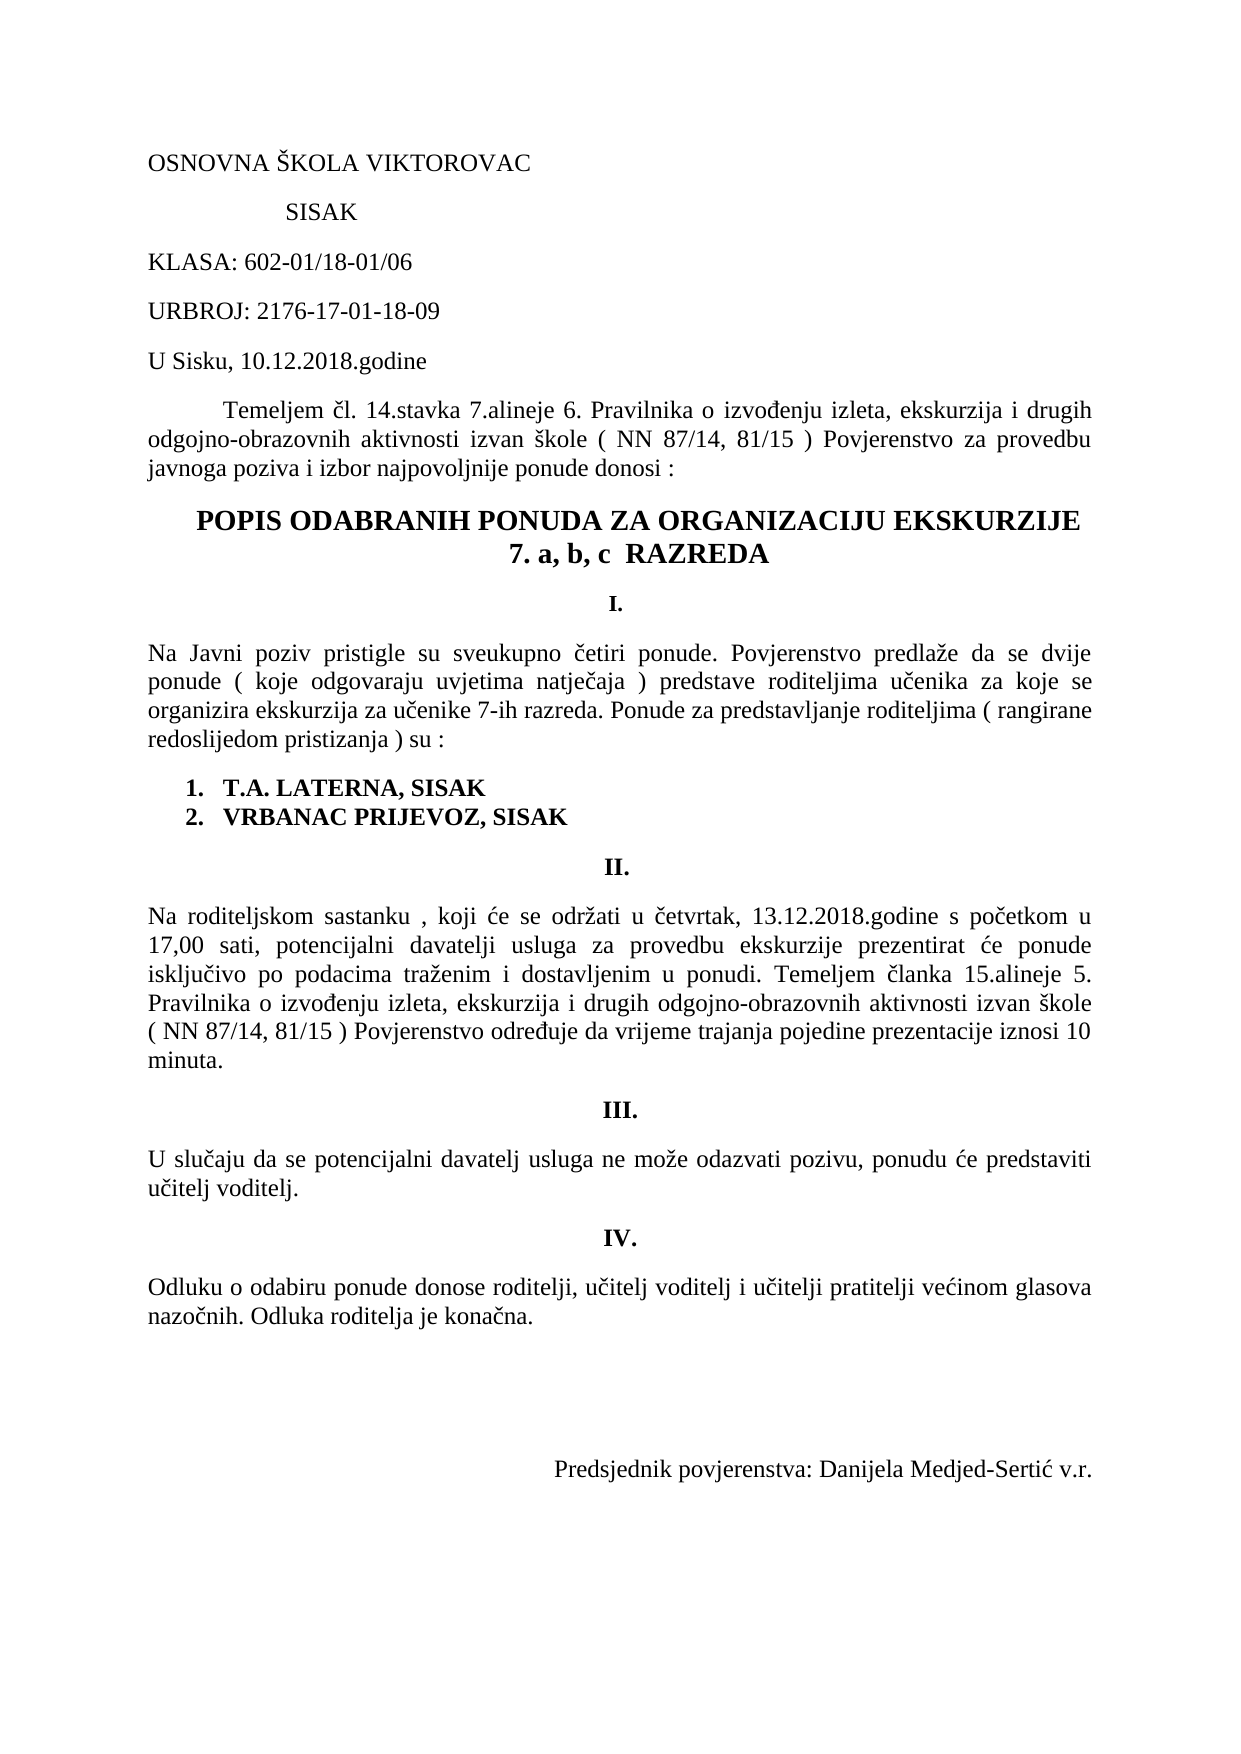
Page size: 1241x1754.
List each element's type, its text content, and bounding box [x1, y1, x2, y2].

text Predsjednik povjerenstva: Danijela Medjed-Sertić v.r. [148, 1454, 1093, 1483]
list T.A. LATERNA, SISAK [185, 773, 1093, 802]
text SISAK [148, 197, 1093, 226]
text Na roditeljskom sastanku , koji će se održati u četvrtak, 13.12.2018.godine s početkom u 17,00 sati, potencijalni davatelji usluga za provedbu ekskurzije prezentirat će ponude isključivo po podacima traženim i dostavljenim u ponudi. Temeljem članka 15.alineje 5. Pravilnika o izvođenju izleta, ekskurzija i drugih odgojno-obrazovnih aktivnosti izvan škole ( NN 87/14, 81/15 ) Povjerenstvo određuje da vrijeme trajanja pojedine prezentacije iznosi 10 minuta. [148, 901, 1093, 1074]
text Temeljem čl. 14.stavka 7.alineje 6. Pravilnika o izvođenju izleta, ekskurzija i drugih odgojno-obrazovnih aktivnosti izvan škole ( NN 87/14, 81/15 ) Povjerenstvo za provedbu javnoga poziva i izbor najpovoljnije ponude donosi : [148, 396, 1093, 482]
text KLASA: 602-01/18-01/06 [148, 247, 1093, 276]
text URBROJ: 2176-17-01-18-09 [148, 296, 1093, 325]
text III. [148, 1095, 1093, 1123]
list VRBANAC PRIJEVOZ, SISAK [185, 802, 1093, 831]
text U Sisku, 10.12.2018.godine [148, 346, 1093, 375]
text II. [185, 852, 1093, 881]
text I. [185, 591, 1093, 617]
text U slučaju da se potencijalni davatelj usluga ne može odazvati pozivu, ponudu će predstaviti učitelj voditelj. [148, 1144, 1093, 1202]
text IV. [148, 1223, 1093, 1251]
text Na Javni poziv pristigle su sveukupno četiri ponude. Povjerenstvo predlaže da se dvije ponude ( koje odgovaraju uvjetima natječaja ) predstave roditeljima učenika za koje se organizira ekskurzija za učenike 7-ih razreda. Ponude za predstavljanje roditeljima ( rangirane redoslijedom pristizanja ) su : [148, 638, 1093, 753]
text POPIS ODABRANIH PONUDA ZA ORGANIZACIJU EKSKURZIJE 7. a, b, c RAZREDA [185, 503, 1093, 570]
text Odluku o odabiru ponude donose roditelji, učitelj voditelj i učitelji pratitelji većinom glasova nazočnih. Odluka roditelja je konačna. [148, 1272, 1093, 1330]
text OSNOVNA ŠKOLA VIKTOROVAC [148, 148, 1093, 176]
